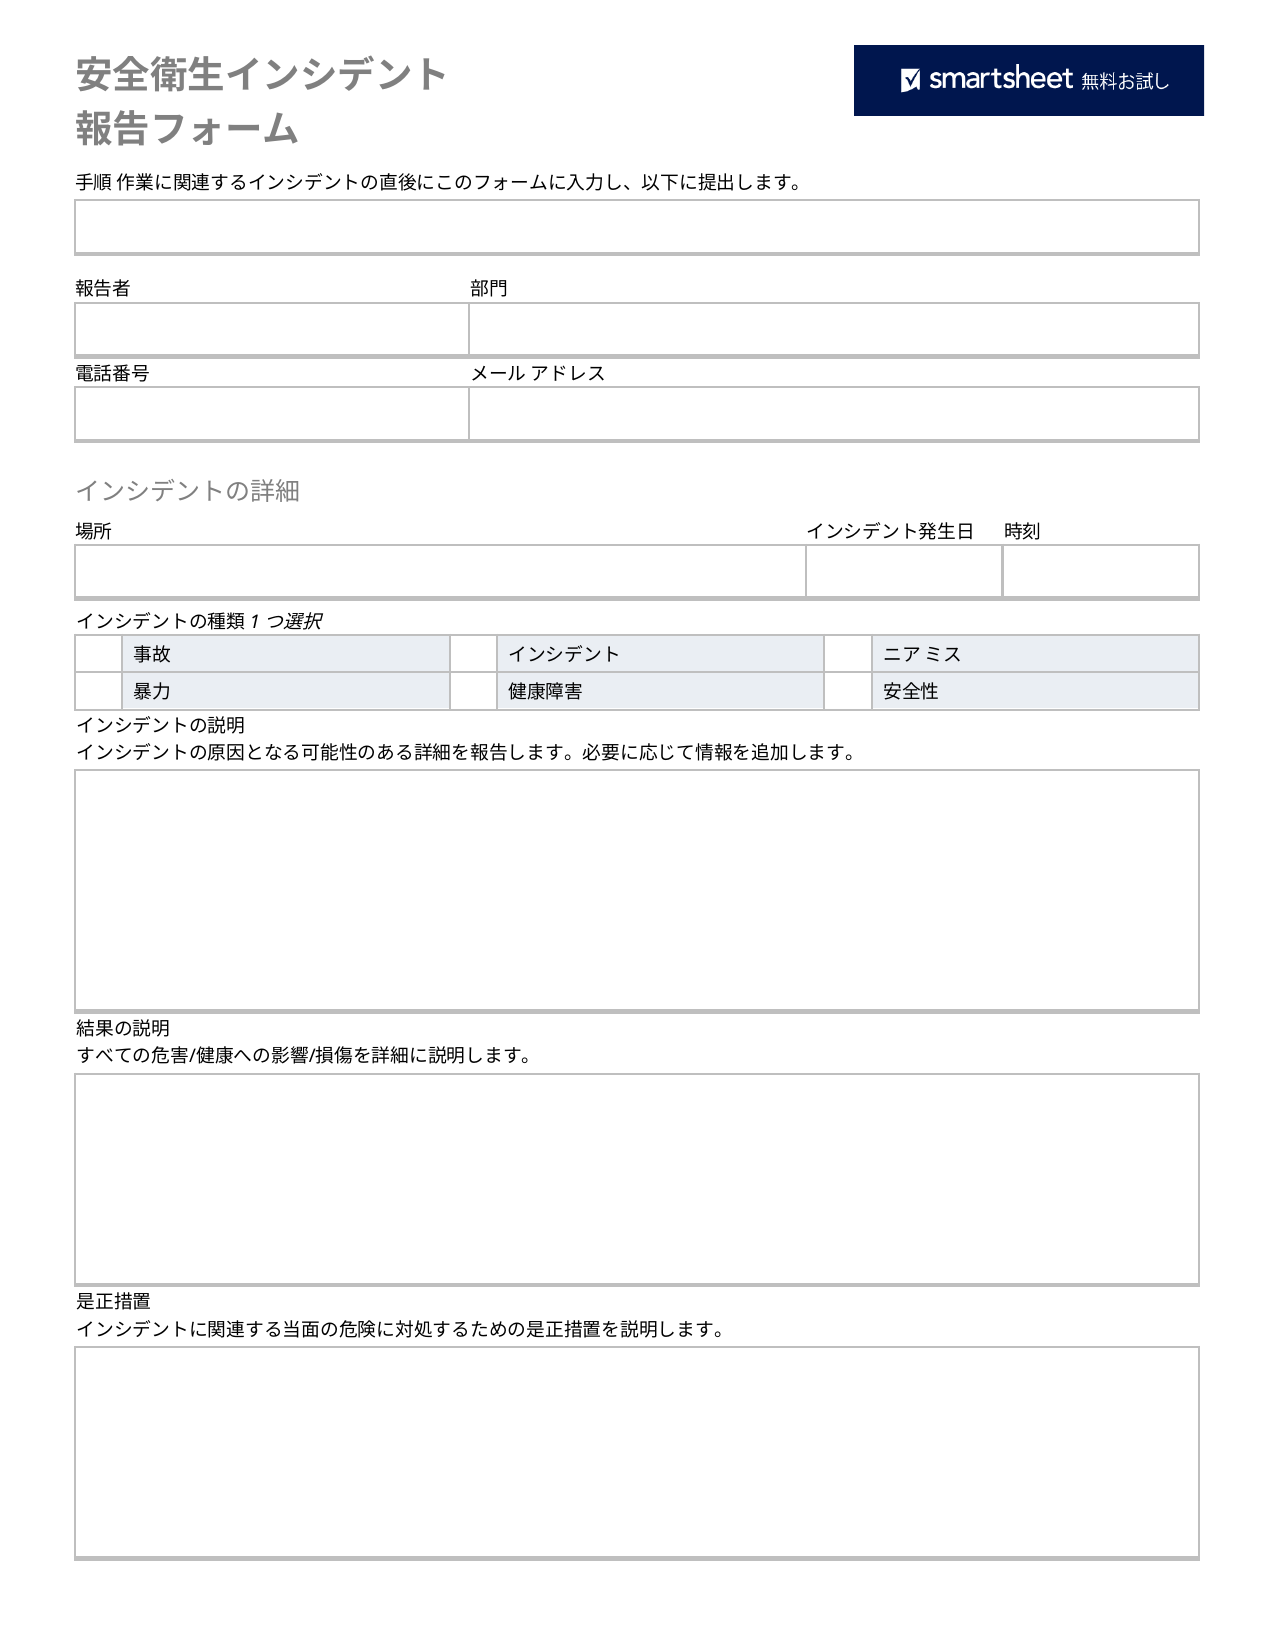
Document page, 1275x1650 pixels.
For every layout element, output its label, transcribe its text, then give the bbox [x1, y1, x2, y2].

table_cell [451, 636, 496, 671]
table_cell [1004, 546, 1198, 596]
table_cell インシデント [498, 636, 823, 671]
picture [854, 45, 1205, 116]
table_cell 事故 [123, 636, 449, 671]
table_cell 暴力 [123, 673, 449, 708]
table_cell 結果の説明 すべての危害/健康への影響/損傷を詳細に説明します。 [75, 1014, 1199, 1072]
table_cell [76, 636, 121, 671]
table_cell [76, 304, 468, 354]
table_header 部門 [469, 272, 1199, 302]
table_cell インシデントの説明 インシデントの原因となる可能性のある詳細を報告します。必要に応じて情報を追加します。 [75, 711, 1199, 769]
table_cell メール アドレス [469, 359, 1199, 386]
table_cell [825, 636, 871, 671]
table_cell [470, 304, 1198, 354]
table_cell [76, 673, 121, 708]
table_cell [76, 388, 468, 439]
table_cell ニア ミス [873, 636, 1198, 671]
table_cell インシデントの種類 1 つ選択 [75, 601, 1199, 633]
table_cell 電話番号 [75, 359, 469, 386]
table_cell [76, 1075, 1198, 1282]
table_cell 是正措置 インシデントに関連する当面の危険に対処するための是正措置を説明します。 [75, 1287, 1199, 1346]
table_header 報告者 [75, 272, 469, 302]
table_cell 安全性 [873, 673, 1198, 708]
table_header [76, 201, 1198, 251]
table_header 時刻 [1003, 514, 1199, 543]
table_cell [470, 388, 1198, 439]
text 安全衛生インシデント [75, 45, 854, 99]
table_cell [807, 546, 1001, 596]
text 報告フォーム [75, 99, 1200, 153]
table_cell 健康障害 [498, 673, 823, 708]
text インシデントの詳細 [75, 472, 1200, 508]
table_header 場所 [75, 514, 806, 543]
table_cell [451, 673, 496, 708]
text 手順 作業に関連するインシデントの直後にこのフォームに入力し、以下に提出します。 [75, 168, 1200, 195]
table_cell [76, 1348, 1198, 1556]
table_cell [825, 673, 871, 708]
table_cell [76, 771, 1198, 1009]
table_cell [76, 546, 805, 596]
table_header インシデント発生日 [806, 514, 1002, 543]
